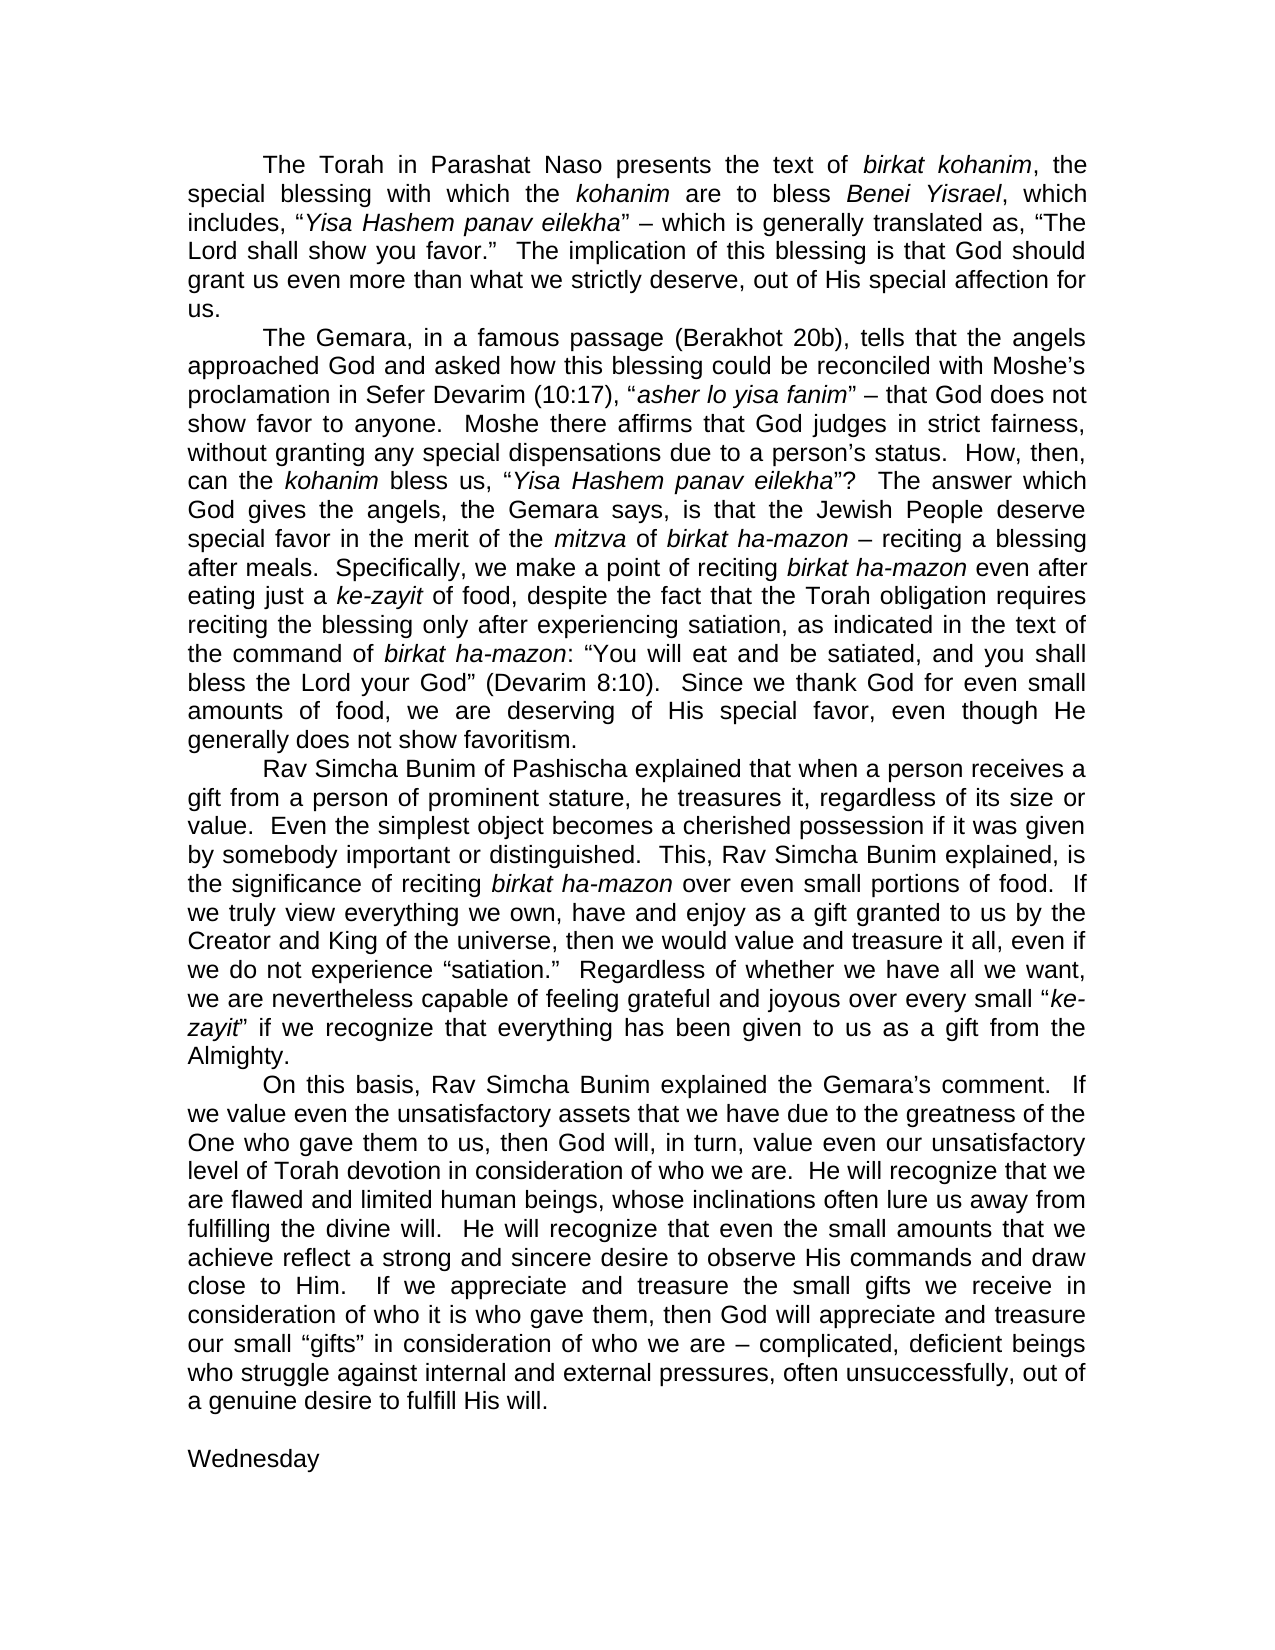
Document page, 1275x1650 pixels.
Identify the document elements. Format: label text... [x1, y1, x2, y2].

text The Torah in Parashat Naso presents the text of birkat kohanim, the special blessing with which the kohanim are to bless Benei Yisrael, which includes, “Yisa Hashem panav eilekha” – which is generally translated as, “The Lord shall show you favor.” The implication of this blessing is that God should grant us even more than what we strictly deserve, out of His special affection for us. [187, 150, 1087, 322]
text The Gemara, in a famous passage (Berakhot 20b), tells that the angels approached God and asked how this blessing could be reconciled with Moshe’s proclamation in Sefer Devarim (10:17), “asher lo yisa fanim” – that God does not show favor to anyone. Moshe there affirms that God judges in strict fairness, without granting any special dispensations due to a person’s status. How, then, can the kohanim bless us, “Yisa Hashem panav eilekha”? The answer which God gives the angels, the Gemara says, is that the Jewish People deserve special favor in the merit of the mitzva of birkat ha-mazon – reciting a blessing after meals. Specifically, we make a point of reciting birkat ha-mazon even after eating just a ke-zayit of food, despite the fact that the Torah obligation requires reciting the blessing only after experiencing satiation, as indicated in the text of the command of birkat ha-mazon: “You will eat and be satiated, and you shall bless the Lord your God” (Devarim 8:10). Since we thank God for even small amounts of food, we are deserving of His special favor, even though He generally does not show favoritism. [187, 322, 1087, 754]
text Rav Simcha Bunim of Pashischa explained that when a person receives a gift from a person of prominent stature, he treasures it, regardless of its size or value. Even the simplest object becomes a cherished possession if it was given by somebody important or distinguished. This, Rav Simcha Bunim explained, is the significance of reciting birkat ha-mazon over even small portions of food. If we truly view everything we own, have and enjoy as a gift granted to us by the Creator and King of the universe, then we would value and treasure it all, even if we do not experience “satiation.” Regardless of whether we have all we want, we are nevertheless capable of feeling grateful and joyous over every small “ke-zayit” if we recognize that everything has been given to us as a gift from the Almighty. [187, 754, 1087, 1070]
text On this basis, Rav Simcha Bunim explained the Gemara’s comment. If we value even the unsatisfactory assets that we have due to the greatness of the One who gave them to us, then God will, in turn, value even our unsatisfactory level of Torah devotion in consideration of who we are. He will recognize that we are flawed and limited human beings, whose inclinations often lure us away from fulfilling the divine will. He will recognize that even the small amounts that we achieve reflect a strong and sincere desire to observe His commands and draw close to Him. If we appreciate and treasure the small gifts we receive in consideration of who it is who gave them, then God will appreciate and treasure our small “gifts” in consideration of who we are – complicated, deficient beings who struggle against internal and external pressures, often unsuccessfully, out of a genuine desire to fulfill His will. [187, 1070, 1087, 1415]
text Wednesday [187, 1444, 1087, 1472]
